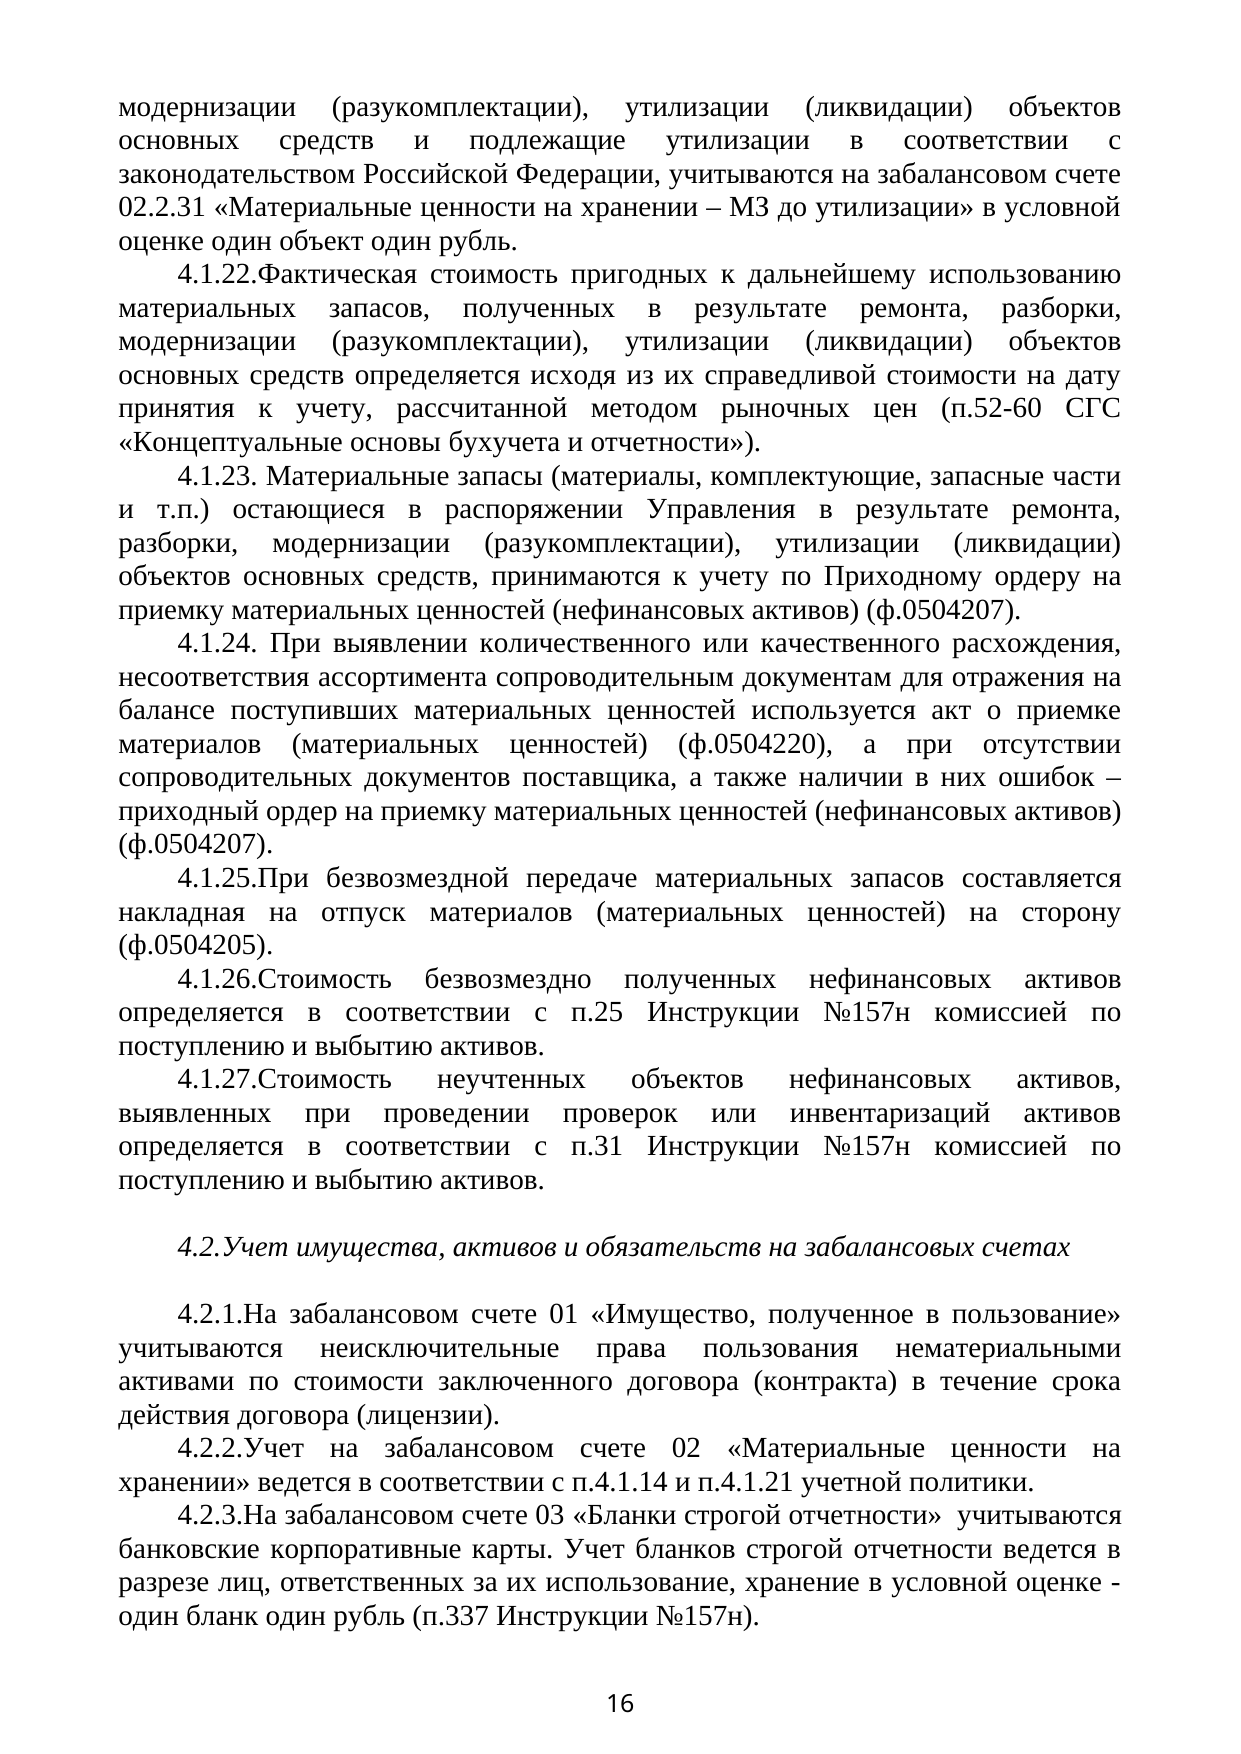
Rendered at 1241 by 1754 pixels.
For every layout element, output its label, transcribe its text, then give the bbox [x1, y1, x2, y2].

list 4.1.26.Стоимость безвозмездно полученных нефинансовых активов определяется в соответствии с п.25 Инструкции №157н комиссией по поступлению и выбытию активов. [118, 961, 1122, 1061]
list 4.1.27.Стоимость неучтенных объектов нефинансовых активов, выявленных при проведении проверок или инвентаризаций активов определяется в соответствии с п.31 Инструкции №157н комиссией по поступлению и выбытию активов. [118, 1061, 1122, 1196]
list 4.1.24. При выявлении количественного или качественного расхождения, несоответствия ассортимента сопроводительным документам для отражения на балансе поступивших материальных ценностей используется акт о приемке материалов (материальных ценностей) (ф.0504220), а при отсутствии сопроводительных документов поставщика, а также наличии в них ошибок – приходный ордер на приемку материальных ценностей (нефинансовых активов) (ф.0504207). [118, 625, 1122, 860]
list 4.2.3.На забалансовом счете 03 «Бланки строгой отчетности» учитываются банковские корпоративные карты. Учет бланков строгой отчетности ведется в разрезе лиц, ответственных за их использование, хранение в условной оценке - один бланк один рубль (п.337 Инструкции №157н). [118, 1497, 1122, 1632]
list 4.1.23. Материальные запасы (материалы, комплектующие, запасные части и т.п.) остающиеся в распоряжении Управления в результате ремонта, разборки, модернизации (разукомплектации), утилизации (ликвидации) объектов основных средств, принимаются к учету по Приходному ордеру на приемку материальных ценностей (нефинансовых активов) (ф.0504207). [118, 458, 1122, 625]
list 4.2.1.На забалансовом счете 01 «Имущество, полученное в пользование» учитываются неисключительные права пользования нематериальными активами по стоимости заключенного договора (контракта) в течение срока действия договора (лицензии). [118, 1296, 1122, 1430]
list 4.2.2.Учет на забалансовом счете 02 «Материальные ценности на хранении» ведется в соответствии с п.4.1.14 и п.4.1.21 учетной политики. [118, 1430, 1122, 1497]
list 4.2.Учет имущества, активов и обязательств на забалансовых счетах [118, 1229, 1122, 1263]
text 4.1.22.Фактическая стоимость пригодных к дальнейшему использованию материальных запасов, полученных в результате ремонта, разборки, модернизации (разукомплектации), утилизации (ликвидации) объектов основных средств определяется исходя из их справедливой стоимости на дату принятия к учету, рассчитанной методом рыночных цен (п.52-60 СГС «Концептуальные основы бухучета и отчетности»). [118, 256, 1122, 458]
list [118, 89, 1122, 256]
text 4.1.25.При безвозмездной передаче материальных запасов составляется накладная на отпуск материалов (материальных ценностей) на сторону (ф.0504205). [118, 860, 1122, 961]
